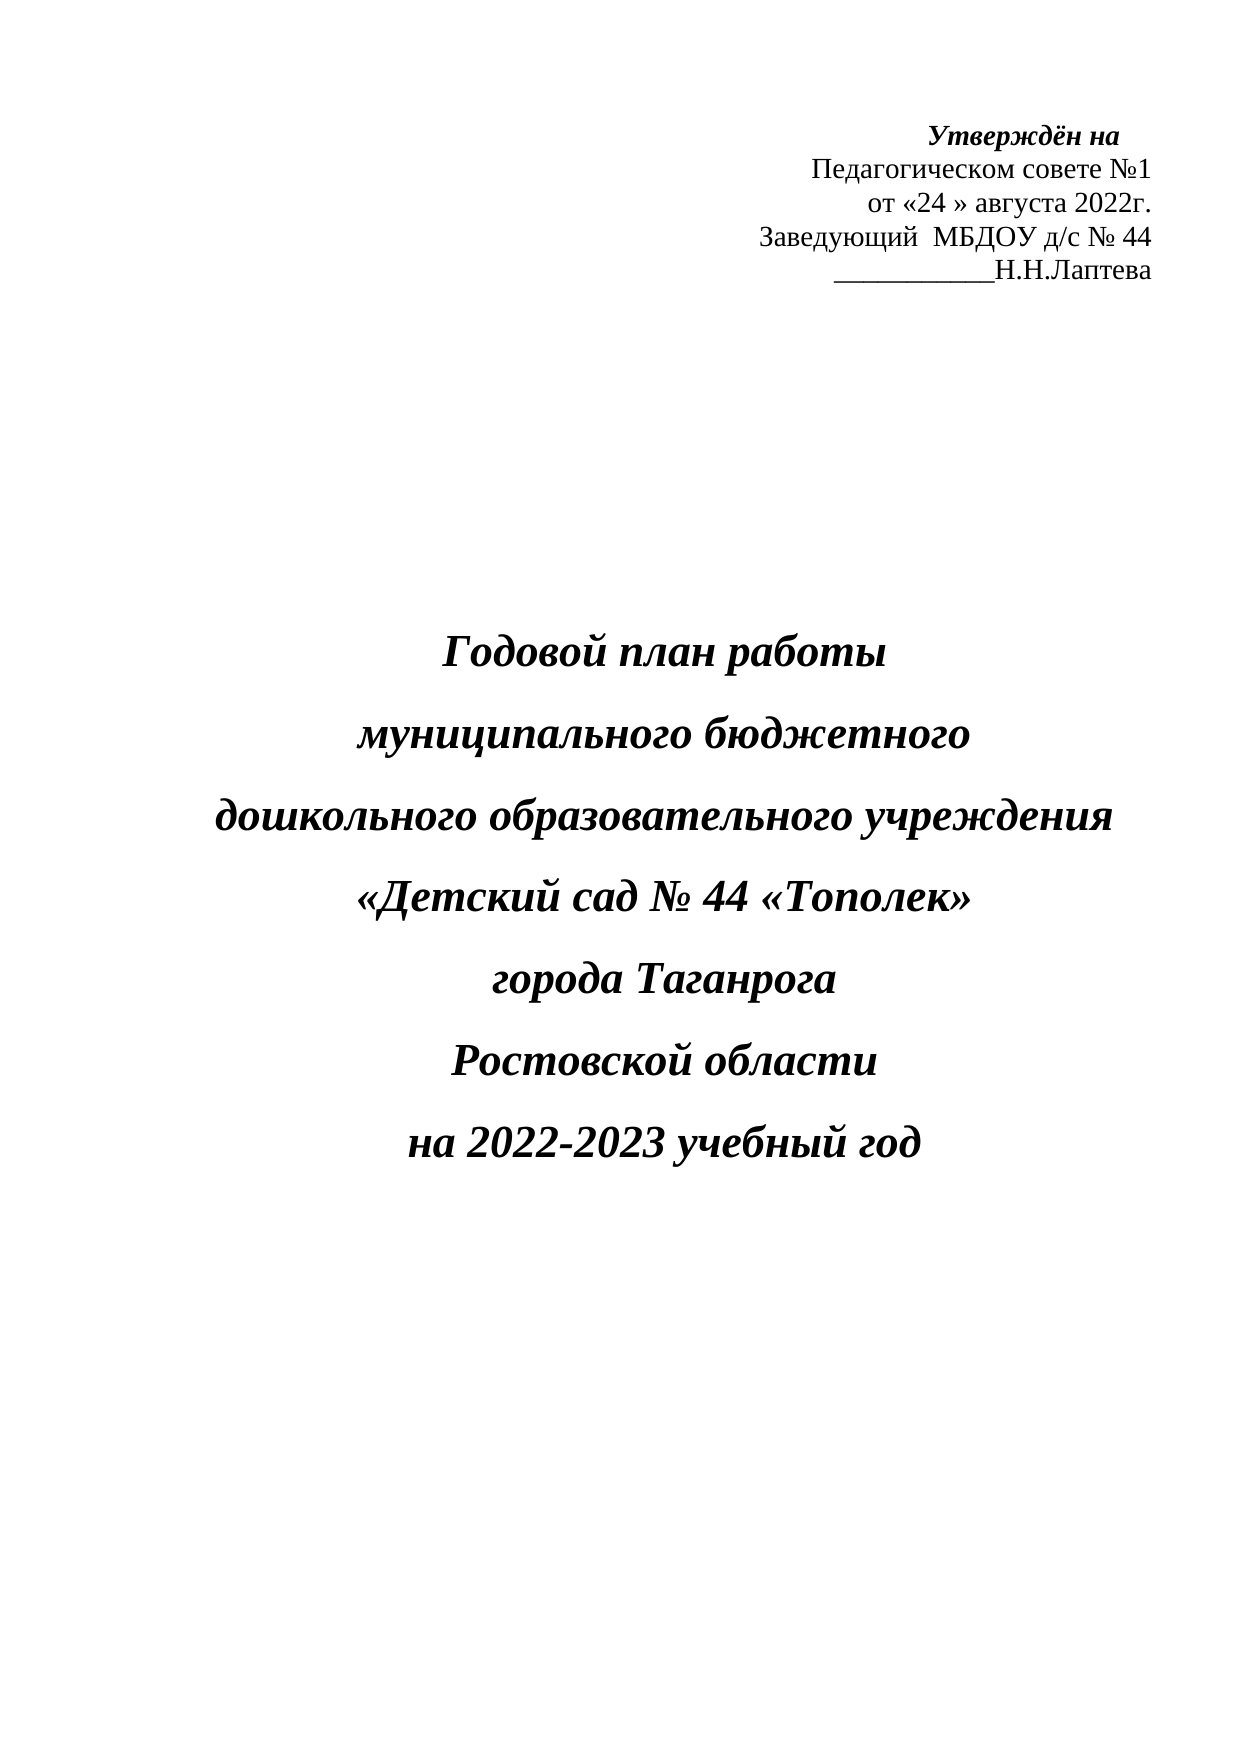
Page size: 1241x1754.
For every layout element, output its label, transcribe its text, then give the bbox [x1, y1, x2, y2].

text Утверждён на [177, 118, 1152, 152]
text дошкольного образовательного учреждения [177, 787, 1152, 840]
text Годовой план работы [177, 623, 1152, 676]
text от «24 » августа 2022г. [177, 185, 1152, 219]
text «Детский сад № 44 «Тополек» [177, 869, 1152, 922]
text ___________Н.Н.Лаптева [177, 252, 1152, 286]
text на 2022-2023 учебный год [177, 1114, 1152, 1167]
text Заведующий МБДОУ д/с № 44 [177, 219, 1152, 252]
text города Таганрога [177, 951, 1152, 1003]
text Педагогическом совете №1 [177, 152, 1152, 185]
text Ростовской области [177, 1033, 1152, 1085]
text муниципального бюджетного [177, 705, 1152, 758]
